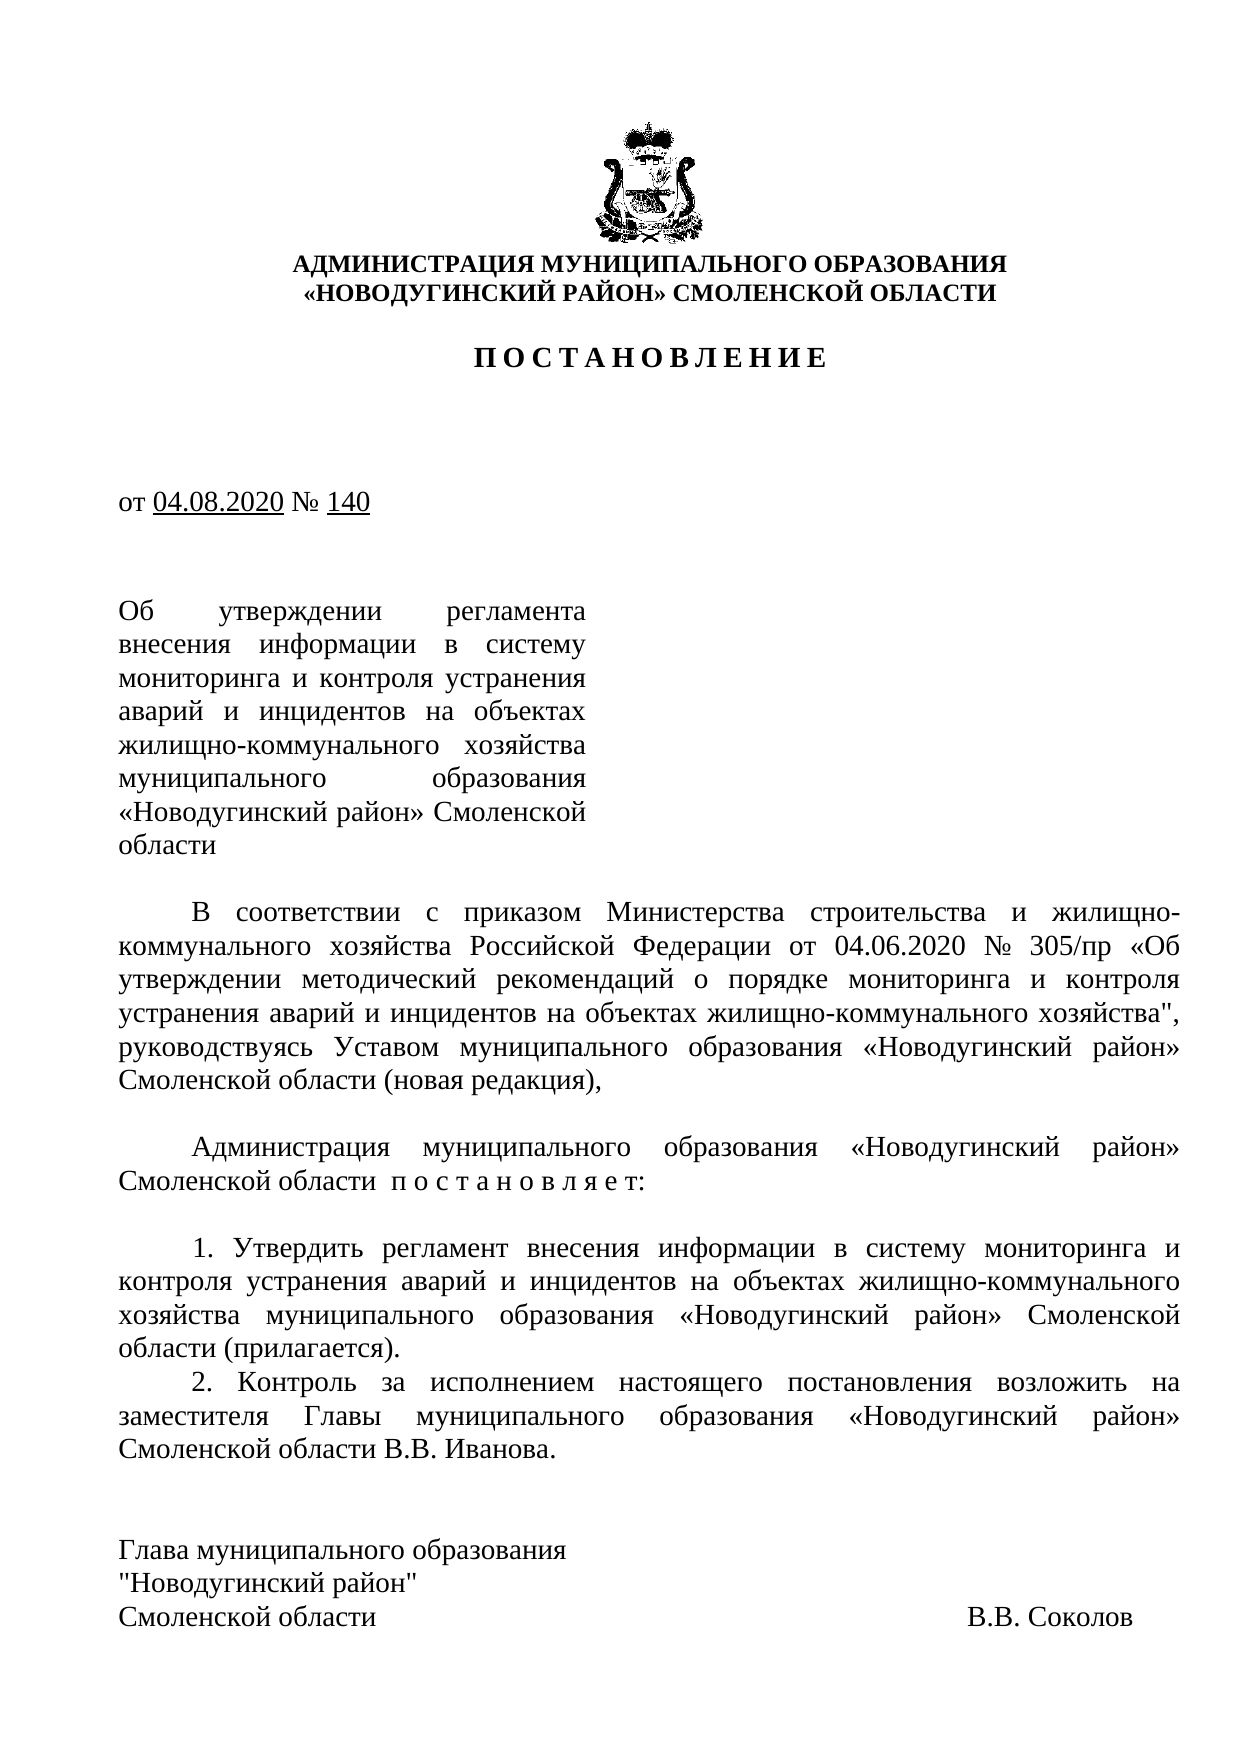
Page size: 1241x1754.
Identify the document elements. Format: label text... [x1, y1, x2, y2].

text «НОВОДУГИНСКИЙ РАЙОН» СМОЛЕНСКОЙ ОБЛАСТИ [118, 278, 1181, 307]
text Глава муниципального образования [118, 1532, 1181, 1565]
picture [593, 118, 707, 250]
text В соответствии с приказом Министерства строительства и жилищно-коммунального хозяйства Российской Федерации от 04.06.2020 № 305/пр «Об утверждении методический рекомендаций о порядке мониторинга и контроля устранения аварий и инцидентов на объектах жилищно-коммунального хозяйства", руководствуясь Уставом муниципального образования «Новодугинский район» Смоленской области (новая редакция), [118, 894, 1181, 1096]
text ПОCТАНОВЛЕНИЕ [118, 340, 1181, 374]
text Смоленской области В.В. Соколов [118, 1599, 1181, 1632]
text "Новодугинский район" [118, 1565, 1181, 1599]
text 2. Контроль за исполнением настоящего постановления возложить на заместителя Главы муниципального образования «Новодугинский район» Смоленской области В.В. Иванова. [118, 1364, 1181, 1465]
text 1. Утвердить регламент внесения информации в систему мониторинга и контроля устранения аварий и инцидентов на объектах жилищно-коммунального хозяйства муниципального образования «Новодугинский район» Смоленской области (прилагается). [118, 1230, 1181, 1364]
text Администрация муниципального образования «Новодугинский район» Смоленской области п о с т а н о в л я е т: [118, 1129, 1181, 1196]
text от 04.08.2020 № 140 [118, 484, 1181, 518]
text АДМИНИСТРАЦИЯ МУНИЦИПАЛЬНОГО ОБРАЗОВАНИЯ [118, 249, 1181, 278]
list Об утверждении регламента внесения информации в систему мониторинга и контроля устранения аварий и инцидентов на объектах жилищно-коммунального хозяйства муниципального образования «Новодугинский район» Смоленской области [118, 593, 586, 861]
